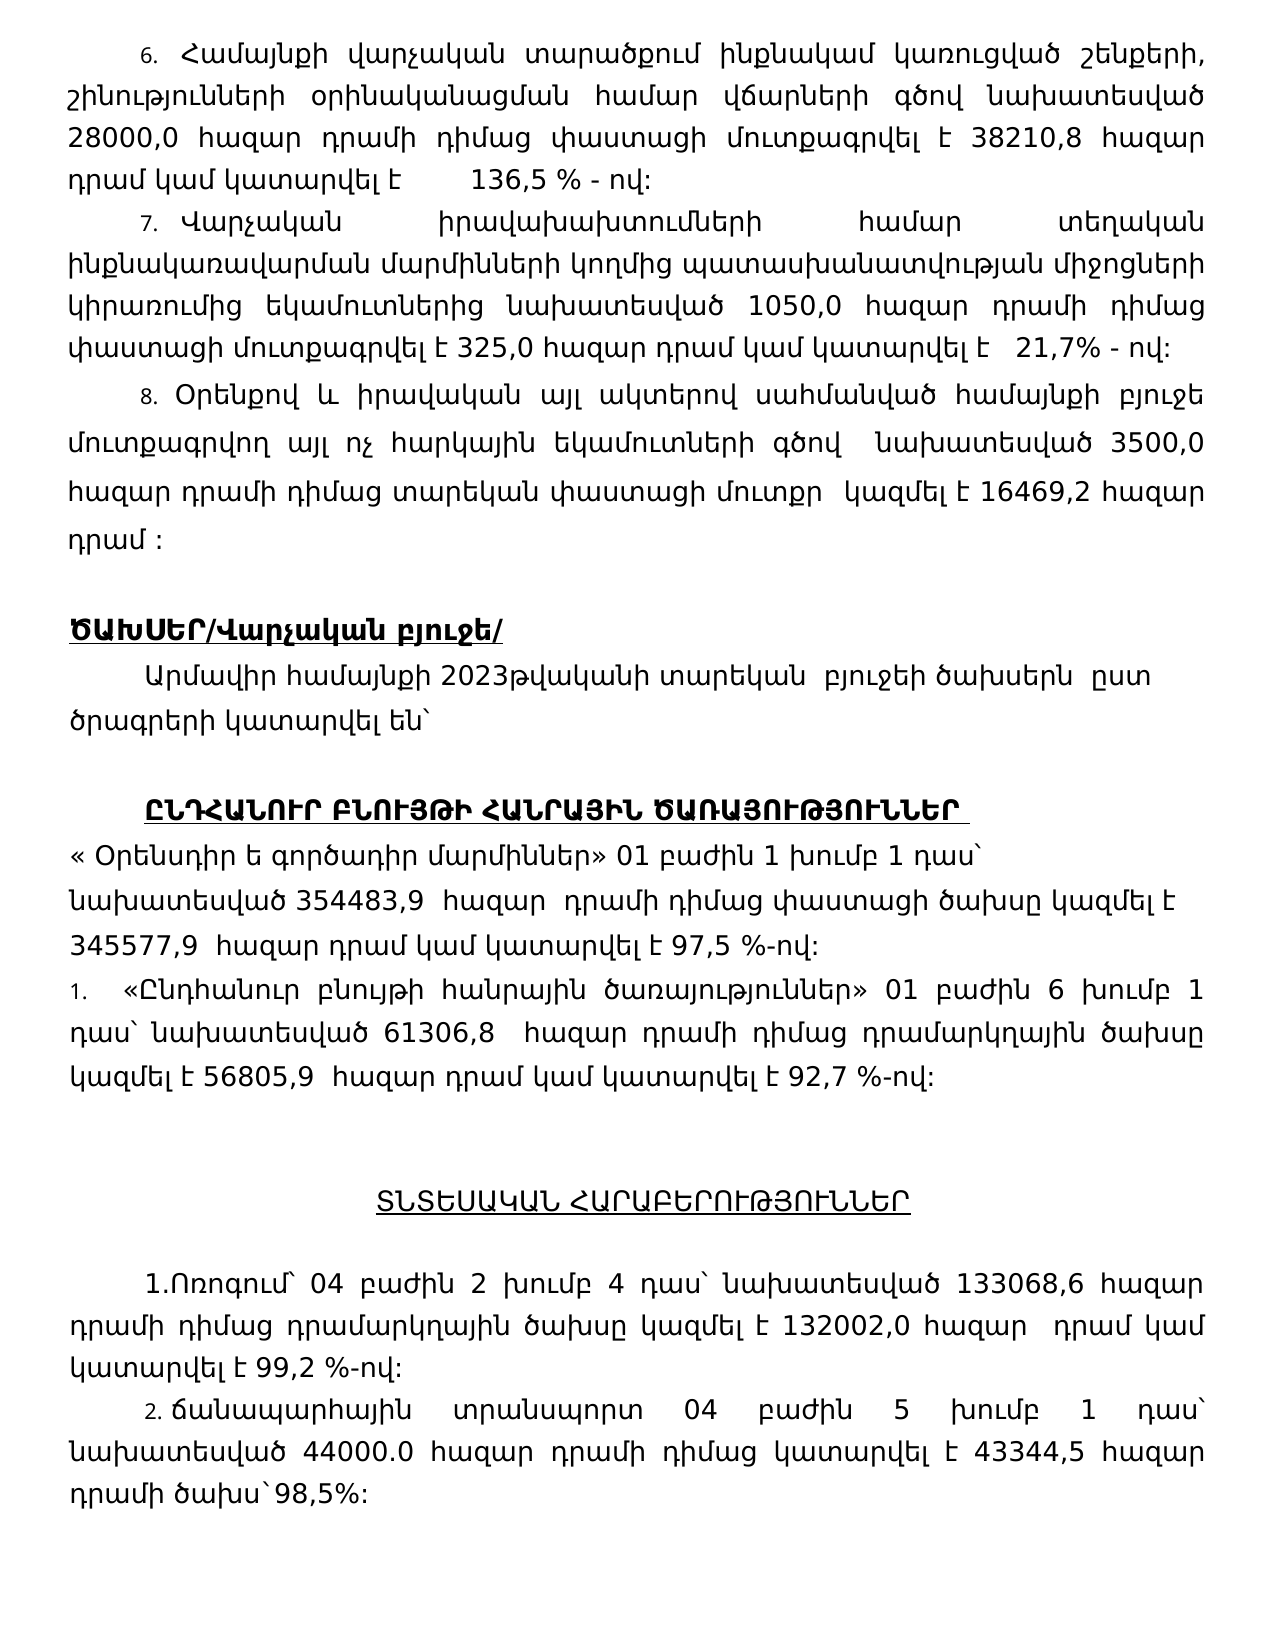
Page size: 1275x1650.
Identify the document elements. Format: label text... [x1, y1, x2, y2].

text 1.Ոռոգում՝ 04 բաժին 2 խումբ 4 դաս՝ նախատեսված 133068,6 հազար դրամի դիմաց դրամարկղային ծախսը կազմել է 132002,0 հազար դրամ կամ կատարվել է 99,2 %-ով: [69, 1260, 1206, 1386]
text ԸՆԴՀԱՆՈՒՐ ԲՆՈՒՅԹԻ ՀԱՆՐԱՅԻՆ ԾԱՌԱՅՈՒԹՅՈՒՆՆԵՐ [69, 784, 1206, 829]
list «Ընդհանուր բնույթի հանրային ծառայություններ» 01 բաժին 6 խումբ 1 դաս՝ նախատեսված 61306,8 հազար դրամի դիմաց դրամարկղային ծախսը կազմել է 56805,9 հազար դրամ կամ կատարվել է 92,7 %-ով: [69, 964, 1206, 1095]
list Օրենքով և իրավական այլ ակտերով սահմանված համայնքի բյուջե մուտքագրվող այլ ոչ հարկային եկամուտների գծով նախատեսված 3500,0 հազար դրամի դիմաց տարեկան փաստացի մուտքր կազմել է 16469,2 հազար դրամ : [67, 365, 1206, 559]
list Վարչական իրավախախտումների համար տեղական ինքնակառավարման մարմինների կողմից պատասխանատվության միջոցների կիրառումից եկամուտներից նախատեսված 1050,0 հազար դրամի դիմաց փաստացի մուտքագրվել է 325,0 հազար դրամ կամ կատարվել է 21,7% - ով: [67, 197, 1206, 365]
text ՏՆՏԵՍԱԿԱՆ ՀԱՐԱԲԵՐՈՒԹՅՈՒՆՆԵՐ [375, 1192, 1210, 1216]
text Արմավիր համայնքի 2023թվականի տարեկան բյուջեի ծախսերն ըստ ծրագրերի կատարվել են՝ [69, 649, 1206, 739]
text ԾԱԽՍԵՐ/Վարչական բյուջե/ [69, 604, 1210, 649]
list Համայնքի վարչական տարածքում ինքնակամ կառուցված շենքերի, շինությունների օրինականացման համար վճարների գծով նախատեսված 28000,0 հազար դրամի դիմաց փաստացի մուտքագրվել է 38210,8 հազար դրամ կամ կատարվել է 136,5 % - ով: [67, 29, 1206, 197]
list ճանապարհային տրանսպորտ 04 բաժին 5 խումբ 1 դաս՝ նախատեսված 44000.0 հազար դրամի դիմաց կատարվել է 43344,5 հազար դրամի ծախս`98,5%: [69, 1386, 1206, 1512]
text « Օրենսդիր ե գործադիր մարմիններ» 01 բաժին 1 խումբ 1 դաս՝ նախատեսված 354483,9 հազար դրամի դիմաց փաստացի ծախսը կազմել է 345577,9 հազար դրամ կամ կատարվել է 97,5 %-ով: [69, 829, 1206, 964]
